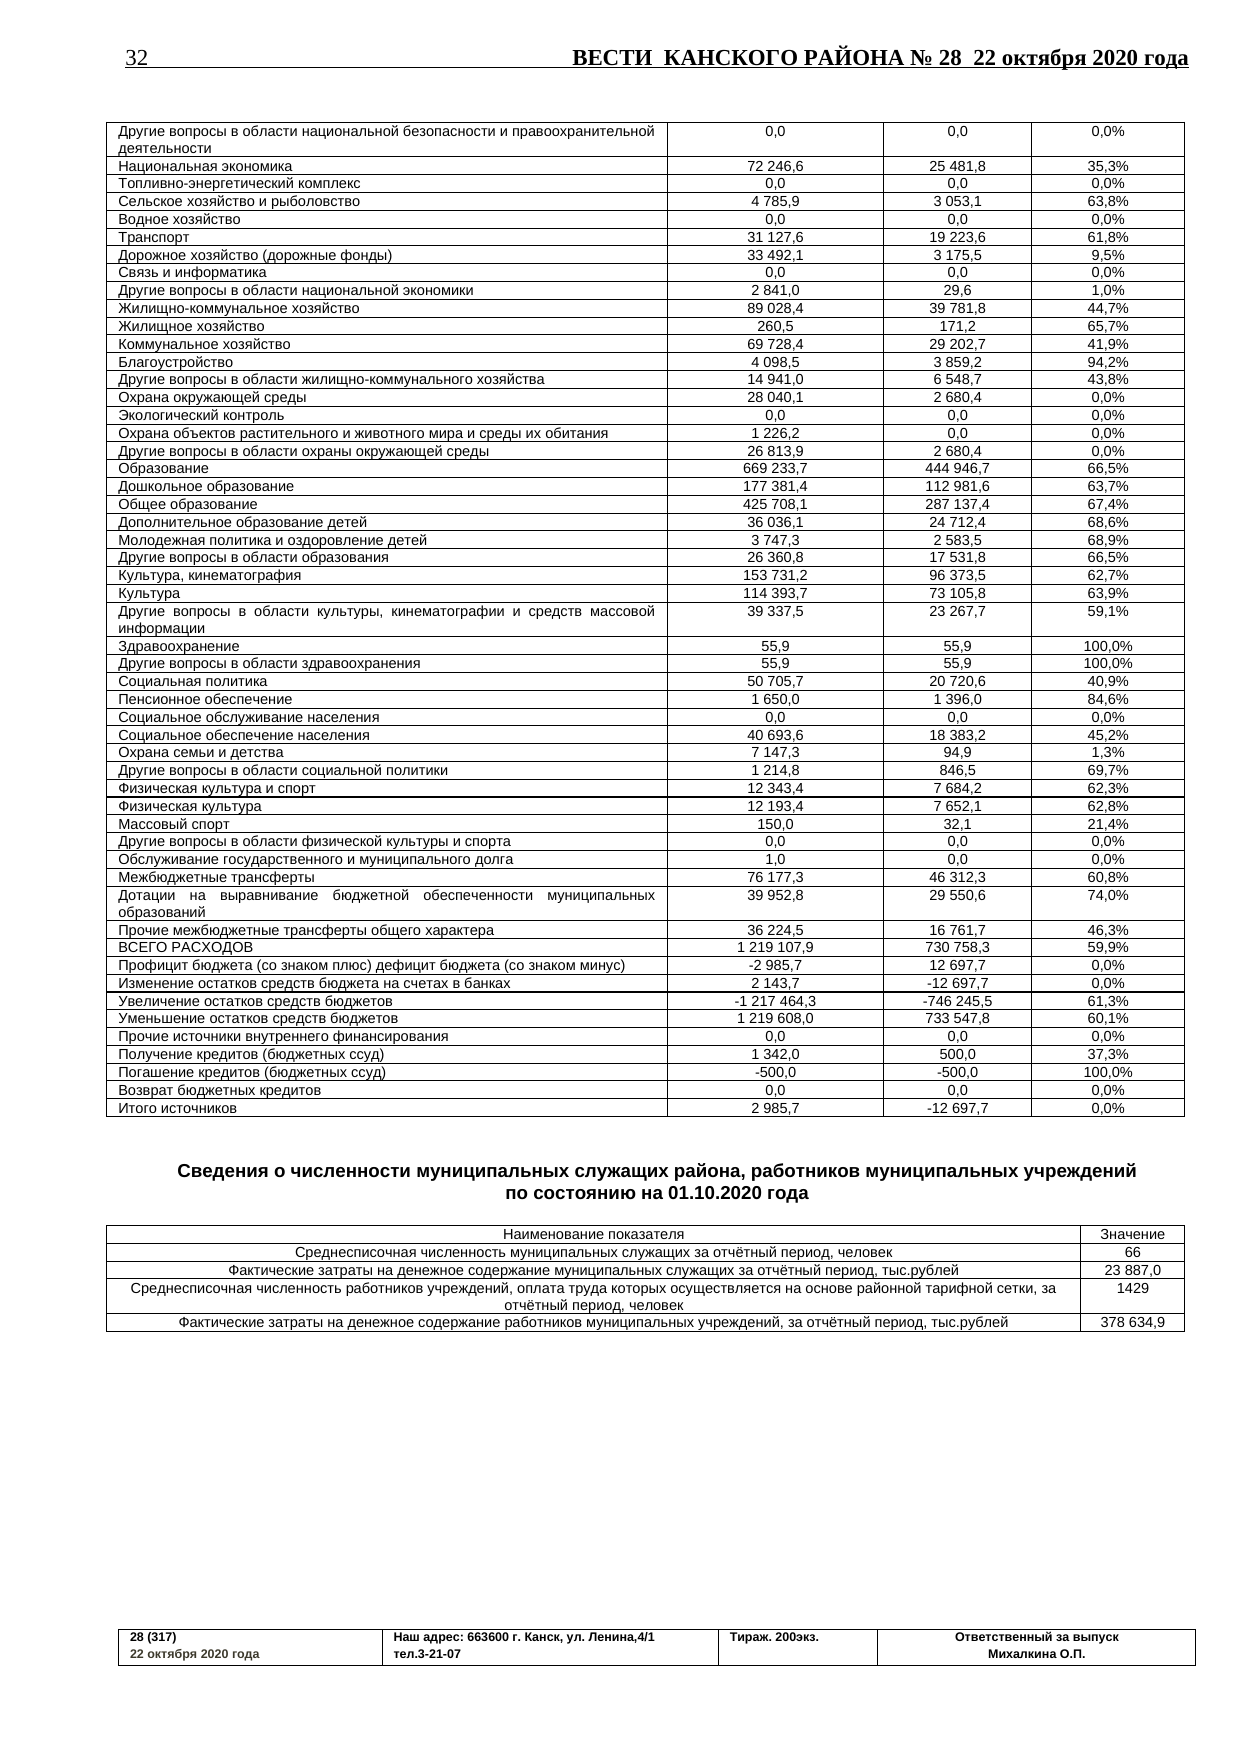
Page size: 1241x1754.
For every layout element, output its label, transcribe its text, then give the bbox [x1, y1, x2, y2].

table_cell Охрана окружающей среды [107, 389, 667, 406]
table_cell Другие вопросы в области физической культуры и спорта [107, 833, 667, 850]
table_header Наименование показателя [107, 1226, 1080, 1243]
table_cell 29 202,7 [884, 335, 1031, 352]
table_cell 25 481,8 [884, 157, 1031, 174]
table_cell Межбюджетные трансферты [107, 869, 667, 886]
table_cell Физическая культура [107, 798, 667, 814]
table_cell Среднесписочная численность муниципальных служащих за отчётный период, человек [107, 1244, 1080, 1261]
table_cell -12 697,7 [884, 1099, 1031, 1116]
table_cell 0,0% [1032, 1099, 1184, 1116]
table_cell 32,1 [884, 815, 1031, 832]
table_cell 0,0 [884, 407, 1031, 423]
table_cell 66,5% [1032, 460, 1184, 477]
table_cell 1,0 [668, 851, 883, 868]
table_cell -500,0 [668, 1064, 883, 1080]
table_cell Национальная экономика [107, 157, 667, 174]
table_cell Уменьшение остатков средств бюджетов [107, 1010, 667, 1027]
table_cell 0,0% [1032, 425, 1184, 441]
table_cell Прочие межбюджетные трансферты общего характера [107, 921, 667, 938]
table_cell Благоустройство [107, 353, 667, 370]
table_cell 0,0% [1032, 709, 1184, 725]
table_cell 61,3% [1032, 993, 1184, 1009]
table_cell 0,0% [1032, 389, 1184, 406]
table_cell 55,9 [884, 637, 1031, 654]
table_cell 0,0 [668, 175, 883, 192]
table_cell 33 492,1 [668, 246, 883, 263]
table_cell Культура, кинематография [107, 567, 667, 584]
table_cell Фактические затраты на денежное содержание работников муниципальных учреждений, за отчётный период, тыс.рублей [107, 1314, 1080, 1331]
table_cell 19 223,6 [884, 229, 1031, 245]
table_cell 65,7% [1032, 318, 1184, 334]
table_cell Другие вопросы в области национальной экономики [107, 282, 667, 299]
table_cell 3 053,1 [884, 193, 1031, 210]
table_cell 18 383,2 [884, 726, 1031, 743]
table_cell 378 634,9 [1081, 1314, 1184, 1331]
table_cell Жилищно-коммунальное хозяйство [107, 300, 667, 317]
table_cell 26 360,8 [668, 549, 883, 566]
table_cell 0,0 [668, 1081, 883, 1098]
table_cell 171,2 [884, 318, 1031, 334]
table_cell 55,9 [668, 655, 883, 672]
table_cell 100,0% [1032, 1064, 1184, 1080]
table_cell 84,6% [1032, 691, 1184, 707]
table_cell Обслуживание государственного и муниципального долга [107, 851, 667, 868]
table_cell Получение кредитов (бюджетных ссуд) [107, 1046, 667, 1063]
table_cell 12 193,4 [668, 798, 883, 814]
table_cell 0,0 [884, 833, 1031, 850]
table_cell Водное хозяйство [107, 211, 667, 227]
table_cell 63,8% [1032, 193, 1184, 210]
table_cell 40,9% [1032, 673, 1184, 689]
table_cell 63,7% [1032, 478, 1184, 495]
table_cell Профицит бюджета (со знаком плюс) дефицит бюджета (со знаком минус) [107, 957, 667, 973]
table_cell Массовый спорт [107, 815, 667, 832]
table_cell 153 731,2 [668, 567, 883, 584]
table_cell 3 747,3 [668, 531, 883, 548]
table_cell 287 137,4 [884, 496, 1031, 512]
table_header Значение [1081, 1226, 1184, 1243]
table_cell 0,0 [884, 851, 1031, 868]
table_cell 17 531,8 [884, 549, 1031, 566]
table_cell 1 214,8 [668, 762, 883, 779]
table_cell 0,0% [1032, 1081, 1184, 1098]
table_cell 20 720,6 [884, 673, 1031, 689]
table_cell 1 396,0 [884, 691, 1031, 707]
table_cell Фактические затраты на денежное содержание муниципальных служащих за отчётный период, тыс.рублей [107, 1262, 1080, 1278]
table_header Тираж. 200экз. [719, 1630, 877, 1665]
table_cell Другие вопросы в области жилищно-коммунального хозяйства [107, 371, 667, 388]
table_cell 36 224,5 [668, 921, 883, 938]
table_cell -500,0 [884, 1064, 1031, 1080]
table_cell -746 245,5 [884, 993, 1031, 1009]
table_cell 0,0 [884, 175, 1031, 192]
table_cell 0,0 [884, 1028, 1031, 1045]
table_cell 73 105,8 [884, 585, 1031, 602]
table_cell 66,5% [1032, 549, 1184, 566]
table_cell 7 147,3 [668, 744, 883, 761]
table_cell Прочие источники внутреннего финансирования [107, 1028, 667, 1045]
table_cell 112 981,6 [884, 478, 1031, 495]
table_cell 94,9 [884, 744, 1031, 761]
table_cell 150,0 [668, 815, 883, 832]
table_cell Сельское хозяйство и рыболовство [107, 193, 667, 210]
table_cell 500,0 [884, 1046, 1031, 1063]
table_cell 1 219 608,0 [668, 1010, 883, 1027]
table_cell 730 758,3 [884, 939, 1031, 956]
table_cell 66 [1081, 1244, 1184, 1261]
table_cell 68,6% [1032, 514, 1184, 530]
table_cell Другие вопросы в области охраны окружающей среды [107, 442, 667, 459]
table_cell 100,0% [1032, 637, 1184, 654]
table_cell 444 946,7 [884, 460, 1031, 477]
text Сведения о численности муниципальных служащих района, работников муниципальных учреждений [118, 1160, 1196, 1182]
table_cell Другие вопросы в области культуры, кинематографии и средств массовой информации [107, 603, 667, 636]
table_cell 2 143,7 [668, 975, 883, 991]
table_cell 29 550,6 [884, 887, 1031, 920]
table_cell 0,0% [1032, 407, 1184, 423]
table_cell 2 985,7 [668, 1099, 883, 1116]
table_cell 46,3% [1032, 921, 1184, 938]
table_cell 31 127,6 [668, 229, 883, 245]
table_cell 2 680,4 [884, 442, 1031, 459]
table_cell 6 548,7 [884, 371, 1031, 388]
text по состоянию на 01.10.2020 года [118, 1182, 1196, 1203]
table_cell Погашение кредитов (бюджетных ссуд) [107, 1064, 667, 1080]
table_cell Экологический контроль [107, 407, 667, 423]
table_cell 50 705,7 [668, 673, 883, 689]
table_cell Молодежная политика и оздоровление детей [107, 531, 667, 548]
table_cell 0,0% [1032, 1028, 1184, 1045]
table_cell 1,3% [1032, 744, 1184, 761]
table_cell 67,4% [1032, 496, 1184, 512]
table_cell Другие вопросы в области социальной политики [107, 762, 667, 779]
table_cell 0,0 [668, 1028, 883, 1045]
table_cell -1 217 464,3 [668, 993, 883, 1009]
table_cell 28 040,1 [668, 389, 883, 406]
table_cell 7 684,2 [884, 780, 1031, 796]
table_cell 12 697,7 [884, 957, 1031, 973]
table_cell Связь и информатика [107, 264, 667, 281]
table_cell 0,0 [668, 264, 883, 281]
table_cell 26 813,9 [668, 442, 883, 459]
table_cell 114 393,7 [668, 585, 883, 602]
table_cell 94,2% [1032, 353, 1184, 370]
table_cell 1 226,2 [668, 425, 883, 441]
table_cell 39 337,5 [668, 603, 883, 636]
table_cell Другие вопросы в области здравоохранения [107, 655, 667, 672]
table_cell Дополнительное образование детей [107, 514, 667, 530]
table_cell 1,0% [1032, 282, 1184, 299]
table_cell 55,9 [668, 637, 883, 654]
table_header Наш адрес: 663600 г. Канск, ул. Ленина,4/1 тел.3-21-07 [383, 1630, 718, 1665]
table_cell Социальное обеспечение населения [107, 726, 667, 743]
table_cell 3 859,2 [884, 353, 1031, 370]
table_cell ВСЕГО РАСХОДОВ [107, 939, 667, 956]
table_cell Коммунальное хозяйство [107, 335, 667, 352]
table_cell 76 177,3 [668, 869, 883, 886]
table_cell Пенсионное обеспечение [107, 691, 667, 707]
table_cell 0,0 [668, 407, 883, 423]
table_cell 3 175,5 [884, 246, 1031, 263]
table_cell 16 761,7 [884, 921, 1031, 938]
table_cell 0,0 [668, 709, 883, 725]
table_cell 100,0% [1032, 655, 1184, 672]
table_cell 89 028,4 [668, 300, 883, 317]
table_cell 61,8% [1032, 229, 1184, 245]
table_cell 0,0 [884, 211, 1031, 227]
table_cell -12 697,7 [884, 975, 1031, 991]
table_cell Охрана объектов растительного и животного мира и среды их обитания [107, 425, 667, 441]
table_cell 0,0% [1032, 975, 1184, 991]
table_cell Среднесписочная численность работников учреждений, оплата труда которых осуществляется на основе районной тарифной сетки, за отчётный период, человек [107, 1279, 1080, 1313]
table_cell 59,9% [1032, 939, 1184, 956]
table_cell 60,1% [1032, 1010, 1184, 1027]
table_cell 1 650,0 [668, 691, 883, 707]
table_cell 55,9 [884, 655, 1031, 672]
table_header 28 (317) 22 октября 2020 года [119, 1630, 382, 1665]
table_cell 23 887,0 [1081, 1262, 1184, 1278]
table_cell 68,9% [1032, 531, 1184, 548]
table_cell 69 728,4 [668, 335, 883, 352]
table_cell 0,0 [884, 123, 1031, 156]
table_cell 63,9% [1032, 585, 1184, 602]
table_cell 62,8% [1032, 798, 1184, 814]
table_cell 41,9% [1032, 335, 1184, 352]
table_cell 96 373,5 [884, 567, 1031, 584]
table_cell 74,0% [1032, 887, 1184, 920]
table_cell Культура [107, 585, 667, 602]
table_cell 39 781,8 [884, 300, 1031, 317]
table_cell Охрана семьи и детства [107, 744, 667, 761]
table_cell 0,0% [1032, 442, 1184, 459]
table_cell 669 233,7 [668, 460, 883, 477]
table_cell 46 312,3 [884, 869, 1031, 886]
table_cell 0,0 [884, 264, 1031, 281]
table_cell 4 098,5 [668, 353, 883, 370]
table_cell 45,2% [1032, 726, 1184, 743]
table_cell 29,6 [884, 282, 1031, 299]
table_cell 62,3% [1032, 780, 1184, 796]
table_cell Дотации на выравнивание бюджетной обеспеченности муниципальных образований [107, 887, 667, 920]
table_cell Дорожное хозяйство (дорожные фонды) [107, 246, 667, 263]
table_cell Увеличение остатков средств бюджетов [107, 993, 667, 1009]
table_cell 40 693,6 [668, 726, 883, 743]
table_cell 24 712,4 [884, 514, 1031, 530]
table_cell 35,3% [1032, 157, 1184, 174]
table_cell Другие вопросы в области национальной безопасности и правоохранительной деятельности [107, 123, 667, 156]
table_cell 59,1% [1032, 603, 1184, 636]
table_cell Жилищное хозяйство [107, 318, 667, 334]
table_cell 36 036,1 [668, 514, 883, 530]
table_cell 425 708,1 [668, 496, 883, 512]
table_cell 14 941,0 [668, 371, 883, 388]
table_cell 0,0 [884, 1081, 1031, 1098]
table_cell 0,0 [884, 709, 1031, 725]
table_cell 43,8% [1032, 371, 1184, 388]
table_cell 2 841,0 [668, 282, 883, 299]
table_cell -2 985,7 [668, 957, 883, 973]
table_cell 62,7% [1032, 567, 1184, 584]
table_cell 7 652,1 [884, 798, 1031, 814]
table_cell 846,5 [884, 762, 1031, 779]
table_cell Топливно-энергетический комплекс [107, 175, 667, 192]
table_cell Общее образование [107, 496, 667, 512]
table_cell 2 583,5 [884, 531, 1031, 548]
table_cell 9,5% [1032, 246, 1184, 263]
table_cell 72 246,6 [668, 157, 883, 174]
table_cell Транспорт [107, 229, 667, 245]
table_cell Возврат бюджетных кредитов [107, 1081, 667, 1098]
table_cell Физическая культура и спорт [107, 780, 667, 796]
table_cell 733 547,8 [884, 1010, 1031, 1027]
table_cell 0,0 [668, 211, 883, 227]
table_cell 1429 [1081, 1279, 1184, 1313]
table_cell Социальная политика [107, 673, 667, 689]
table_cell 260,5 [668, 318, 883, 334]
table_cell Итого источников [107, 1099, 667, 1116]
table_header Ответственный за выпуск Михалкина О.П. [878, 1630, 1195, 1665]
table_cell 12 343,4 [668, 780, 883, 796]
table_cell 37,3% [1032, 1046, 1184, 1063]
table_cell 0,0 [668, 833, 883, 850]
table_cell 4 785,9 [668, 193, 883, 210]
table_cell 69,7% [1032, 762, 1184, 779]
table_cell 0,0% [1032, 211, 1184, 227]
table_cell 60,8% [1032, 869, 1184, 886]
table_cell 1 219 107,9 [668, 939, 883, 956]
table_cell Другие вопросы в области образования [107, 549, 667, 566]
table_cell 0,0 [884, 425, 1031, 441]
table_cell 0,0% [1032, 957, 1184, 973]
table_cell Социальное обслуживание населения [107, 709, 667, 725]
table_cell 23 267,7 [884, 603, 1031, 636]
table_cell 39 952,8 [668, 887, 883, 920]
table_cell 0,0% [1032, 833, 1184, 850]
table_cell 0,0% [1032, 264, 1184, 281]
table_cell 0,0% [1032, 123, 1184, 156]
table_cell 177 381,4 [668, 478, 883, 495]
table_cell 21,4% [1032, 815, 1184, 832]
table_cell Образование [107, 460, 667, 477]
table_cell 44,7% [1032, 300, 1184, 317]
table_cell Здравоохранение [107, 637, 667, 654]
table_cell 0,0 [668, 123, 883, 156]
table_cell 0,0% [1032, 851, 1184, 868]
table_cell 0,0% [1032, 175, 1184, 192]
table_cell Изменение остатков средств бюджета на счетах в банках [107, 975, 667, 991]
table_cell 2 680,4 [884, 389, 1031, 406]
table_cell 1 342,0 [668, 1046, 883, 1063]
table_cell Дошкольное образование [107, 478, 667, 495]
